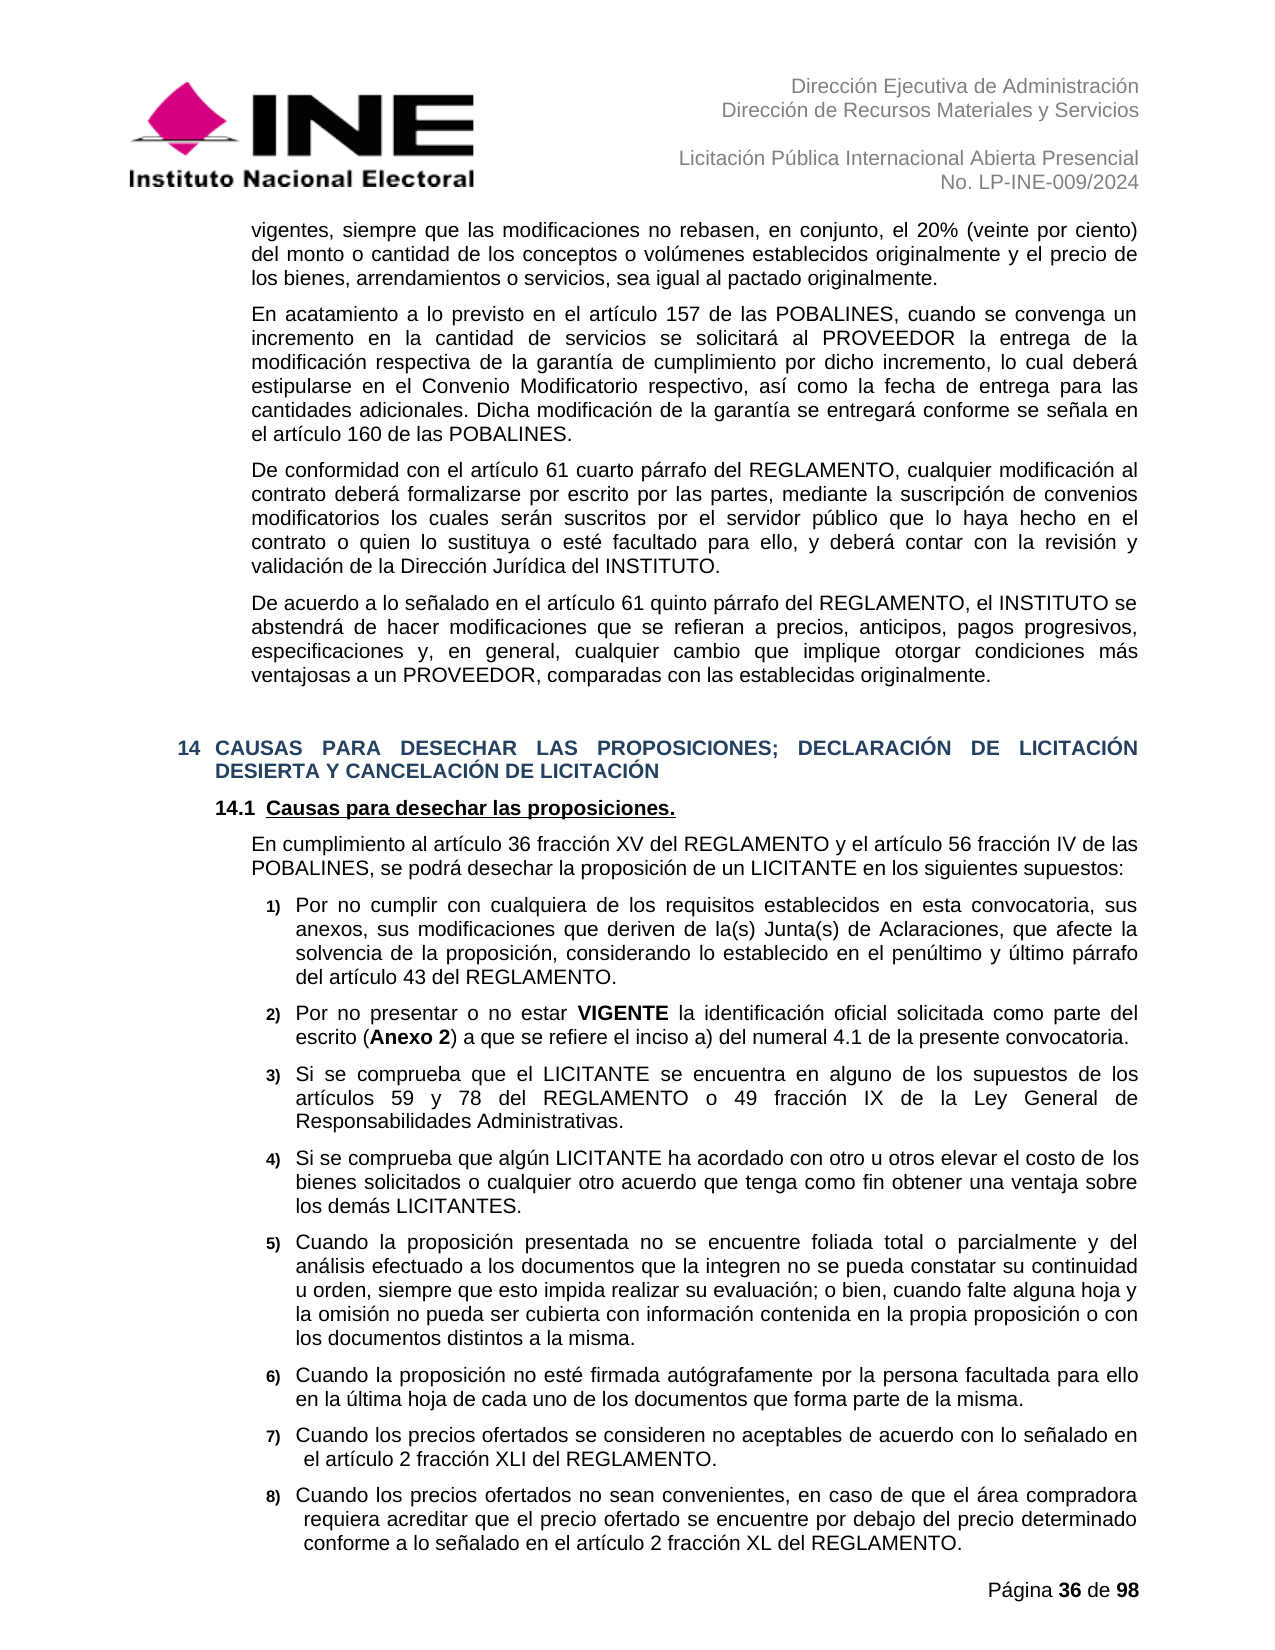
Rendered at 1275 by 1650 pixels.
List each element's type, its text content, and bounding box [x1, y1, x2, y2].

list Cuando la proposición no esté firmada autógrafamente por la persona facultada para ello en la última hoja de cada uno de los documentos que forma parte de la misma. [266, 1362, 1139, 1410]
subtitle Causas para desechar las proposiciones. [215, 796, 1139, 820]
list Por no cumplir con cualquiera de los requisitos establecidos en esta convocatoria, sus anexos, sus modificaciones que deriven de la(s) Junta(s) de Aclaraciones, que afecte la solvencia de la proposición, considerando lo establecido en el penúltimo y último párrafo del artículo 43 del REGLAMENTO. [266, 893, 1139, 988]
text De acuerdo a lo señalado en el artículo 61 quinto párrafo del REGLAMENTO, el INSTITUTO se abstendrá de hacer modificaciones que se refieran a precios, anticipos, pagos progresivos, especificaciones y, en general, cualquier cambio que implique otorgar condiciones más ventajosas a un PROVEEDOR, comparadas con las establecidas originalmente. [251, 591, 1139, 686]
text De conformidad con el artículo 61 cuarto párrafo del REGLAMENTO, cualquier modificación al contrato deberá formalizarse por escrito por las partes, mediante la suscripción de convenios modificatorios los cuales serán suscritos por el servidor público que lo haya hecho en el contrato o quien lo sustituya o esté facultado para ello, y deberá contar con la revisión y validación de la Dirección Jurídica del INSTITUTO. [251, 458, 1139, 578]
subtitle CAUSAS PARA DESECHAR LAS PROPOSICIONES; DECLARACIÓN DE LICITACIÓN DESIERTA Y CANCELACIÓN DE LICITACIÓN [177, 735, 1139, 783]
list Por no presentar o no estar VIGENTE la identificación oficial solicitada como parte del escrito (Anexo 2) a que se refiere el inciso a) del numeral 4.1 de la presente convocatoria. [266, 1001, 1139, 1049]
list Si se comprueba que algún LICITANTE ha acordado con otro u otros elevar el costo de los bienes solicitados o cualquier otro acuerdo que tenga como fin obtener una ventaja sobre los demás LICITANTES. [266, 1146, 1139, 1218]
list Si se comprueba que el LICITANTE se encuentra en alguno de los supuestos de los artículos 59 y 78 del REGLAMENTO o 49 fracción IX de la Ley General de Responsabilidades Administrativas. [266, 1061, 1139, 1133]
list Cuando los precios ofertados no sean convenientes, en caso de que el área compradora requiera acreditar que el precio ofertado se encuentre por debajo del precio determinado conforme a lo señalado en el artículo 2 fracción XL del REGLAMENTO. [266, 1483, 1139, 1555]
list Cuando los precios ofertados se consideren no aceptables de acuerdo con lo señalado en el artículo 2 fracción XLI del REGLAMENTO. [266, 1423, 1139, 1471]
text En cumplimiento al artículo 36 fracción XV del REGLAMENTO y el artículo 56 fracción IV de las POBALINES, se podrá desechar la proposición de un LICITANTE en los siguientes supuestos: [251, 832, 1139, 880]
text En acatamiento a lo previsto en el artículo 157 de las POBALINES, cuando se convenga un incremento en la cantidad de servicios se solicitará al PROVEEDOR la entrega de la modificación respectiva de la garantía de cumplimiento por dicho incremento, lo cual deberá estipularse en el Convenio Modificatorio respectivo, así como la fecha de entrega para las cantidades adicionales. Dicha modificación de la garantía se entregará conforme se señala en el artículo 160 de las POBALINES. [251, 302, 1139, 446]
picture [129, 82, 474, 187]
list Cuando la proposición presentada no se encuentre foliada total o parcialmente y del análisis efectuado a los documentos que la integren no se pueda constatar su continuidad u orden, siempre que esto impida realizar su evaluación; o bien, cuando falte alguna hoja y la omisión no pueda ser cubierta con información contenida en la propia proposición o con los documentos distintos a la misma. [266, 1230, 1139, 1350]
